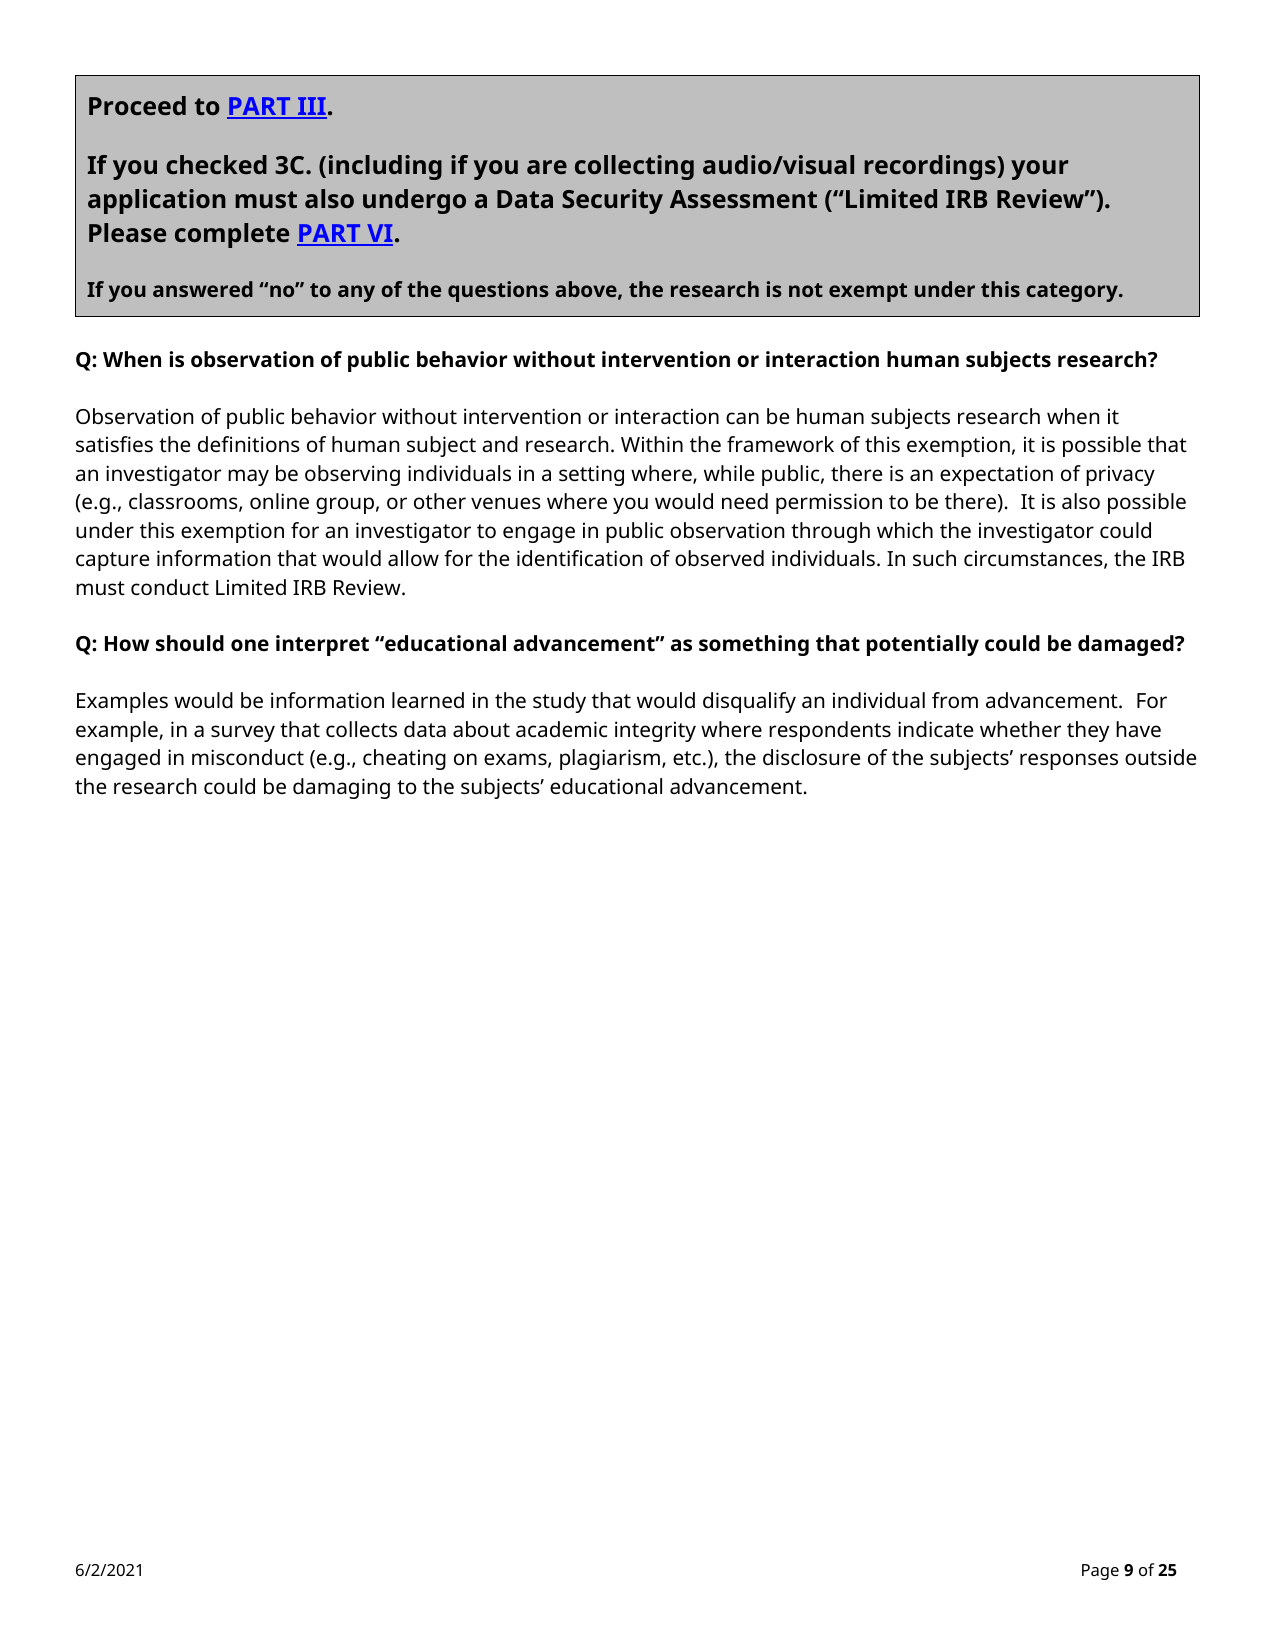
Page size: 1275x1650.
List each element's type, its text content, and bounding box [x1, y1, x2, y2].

text Examples would be information learned in the study that would disqualify an individual from advancement. For example, in a survey that collects data about academic integrity where respondents indicate whether they have engaged in misconduct (e.g., cheating on exams, plagiarism, etc.), the disclosure of the subjects’ responses outside the research could be damaging to the subjects’ educational advancement. [75, 658, 1200, 800]
text Observation of public behavior without intervention or interaction can be human subjects research when it satisfies the definitions of human subject and research. Within the framework of this exemption, it is possible that an investigator may be observing individuals in a setting where, while public, there is an expectation of privacy (e.g., classrooms, online group, or other venues where you would need permission to be there). It is also possible under this exemption for an investigator to engage in public observation through which the investigator could capture information that would allow for the identification of observed individuals. In such circumstances, the IRB must conduct Limited IRB Review. [75, 374, 1200, 601]
text Q: How should one interpret “educational advancement” as something that potentially could be damaged? [75, 601, 1200, 658]
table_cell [76, 76, 1199, 316]
text Q: When is observation of public behavior without intervention or interaction human subjects research? [75, 345, 1200, 374]
